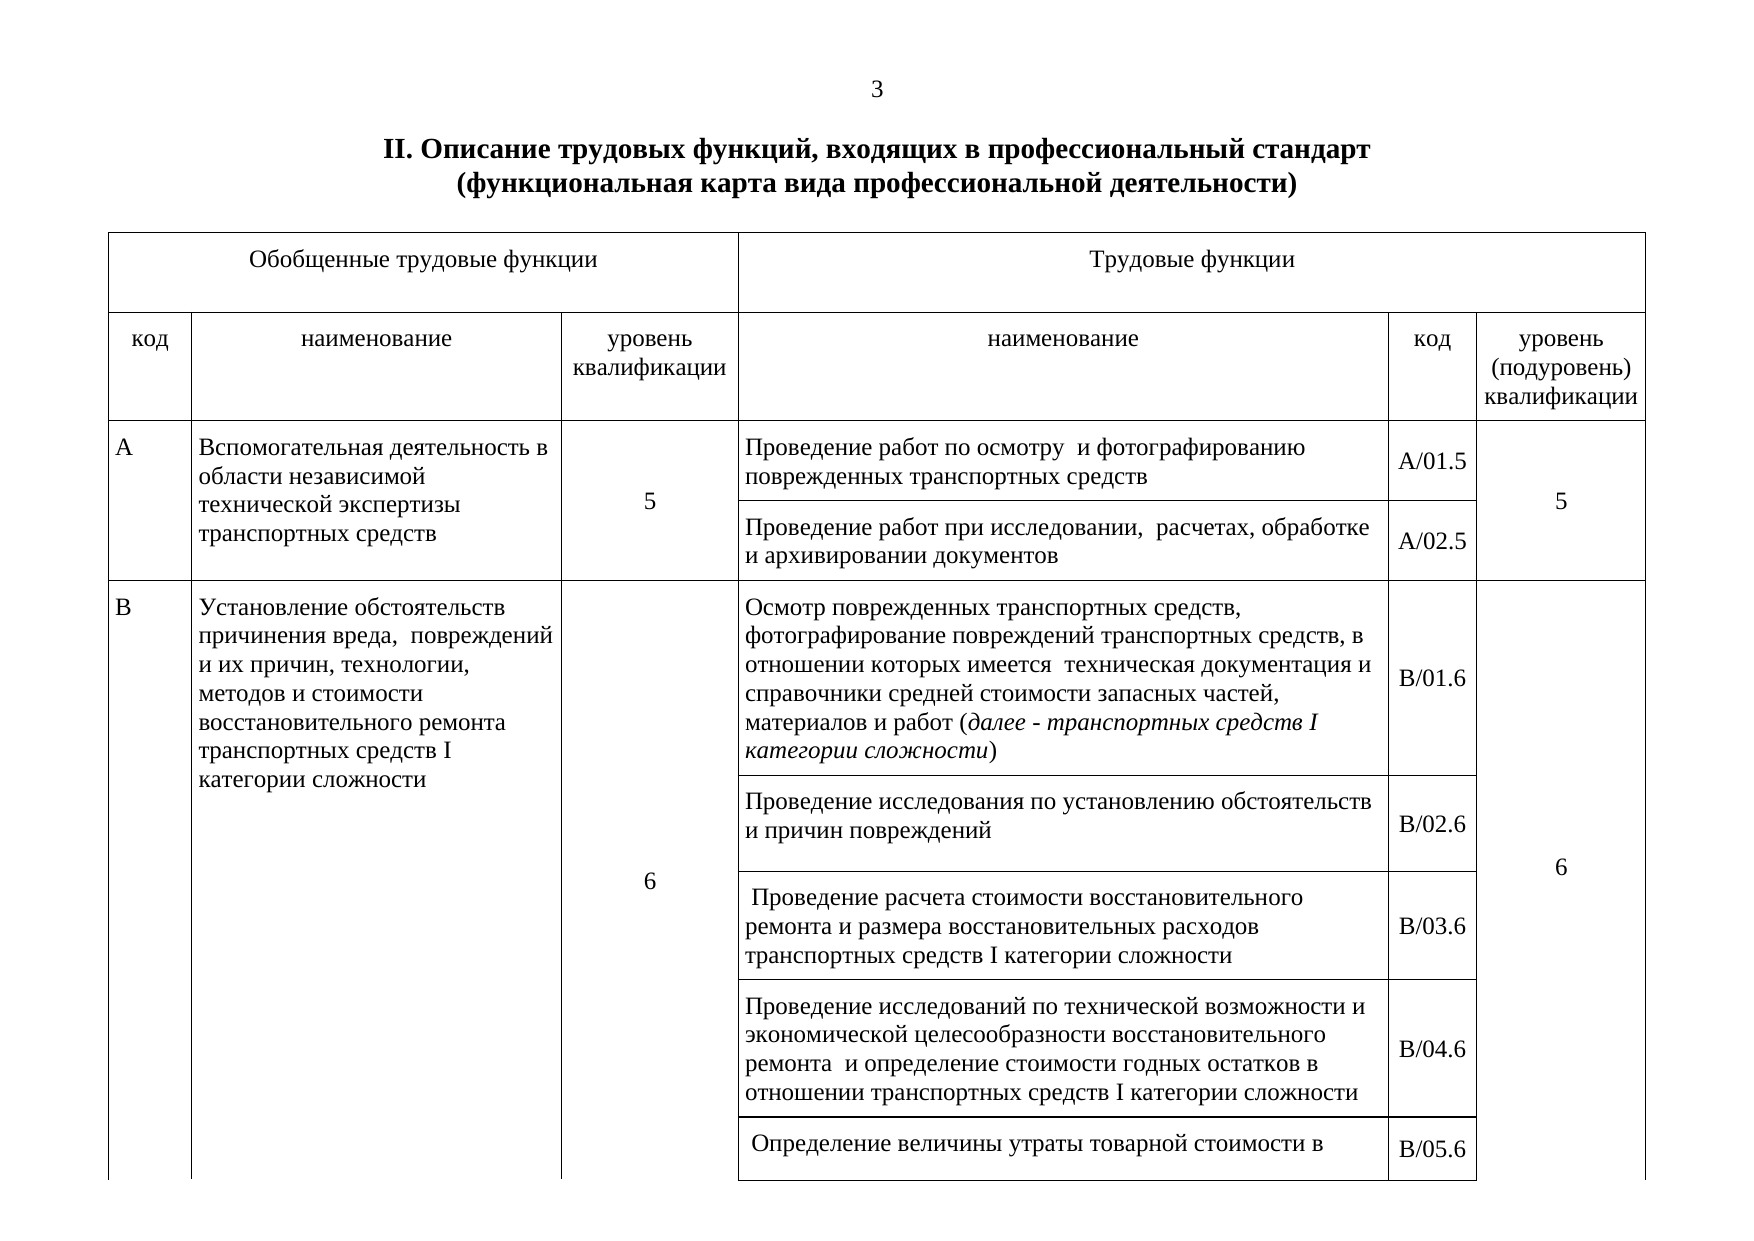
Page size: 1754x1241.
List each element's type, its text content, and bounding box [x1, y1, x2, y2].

text (функциональная карта вида профессиональной деятельности) [118, 165, 1636, 198]
table_cell уровень (подуровень) квалификации [1477, 313, 1645, 420]
table_cell код [109, 313, 191, 420]
table_cell В/01.6 [1389, 581, 1476, 775]
table_cell Вспомогательная деятельность в области независимой технической экспертизы транспортных средств [192, 421, 561, 580]
table_cell A/01.5 [1389, 421, 1476, 500]
table_cell В/02.6 [1389, 776, 1476, 871]
table_cell 5 [1477, 421, 1645, 580]
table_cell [739, 1118, 1388, 1180]
table_cell A [109, 421, 191, 580]
table_cell Проведение работ по осмотру и фотографированию поврежденных транспортных средств [739, 421, 1388, 500]
table_cell Проведение расчета стоимости восстановительного ремонта и размера восстановительных расходов транспортных средств I категории сложности [739, 872, 1388, 979]
table_header Обобщенные трудовые функции [109, 233, 738, 312]
table_cell Осмотр поврежденных транспортных средств, фотографирование повреждений транспортных средств, в отношении которых имеется техническая документация и справочники средней стоимости запасных частей, материалов и работ (далее - транспортных средств I категории сложности) [739, 581, 1388, 775]
table_cell 6 [561, 581, 738, 1180]
table_cell В/03.6 [1389, 872, 1476, 979]
table_cell наименование [192, 313, 561, 420]
table_header Трудовые функции [739, 233, 1645, 312]
table_cell B [109, 581, 192, 1180]
table_cell Проведение исследования по установлению обстоятельств и причин повреждений [739, 776, 1388, 871]
table_cell A/02.5 [1389, 501, 1476, 580]
table_cell В/05.6 [1389, 1118, 1476, 1180]
table_cell Проведение исследований по технической возможности и экономической целесообразности восстановительного ремонта и определение стоимости годных остатков в отношении транспортных средств I категории сложности [739, 980, 1388, 1116]
table_cell код [1389, 313, 1476, 420]
table_cell 6 [1477, 581, 1645, 1180]
table_cell Установление обстоятельств причинения вреда, повреждений и их причин, технологии, методов и стоимости восстановительного ремонта транспортных средств I категории сложности [192, 581, 561, 1180]
text II. Описание трудовых функций, входящих в профессиональный стандарт [118, 131, 1636, 165]
table_cell наименование [739, 313, 1388, 420]
table_cell В/04.6 [1389, 980, 1476, 1116]
table_cell Проведение работ при исследовании, расчетах, обработке и архивировании документов [739, 501, 1388, 580]
table_cell 5 [562, 421, 738, 580]
table_cell уровень квалификации [562, 313, 738, 420]
